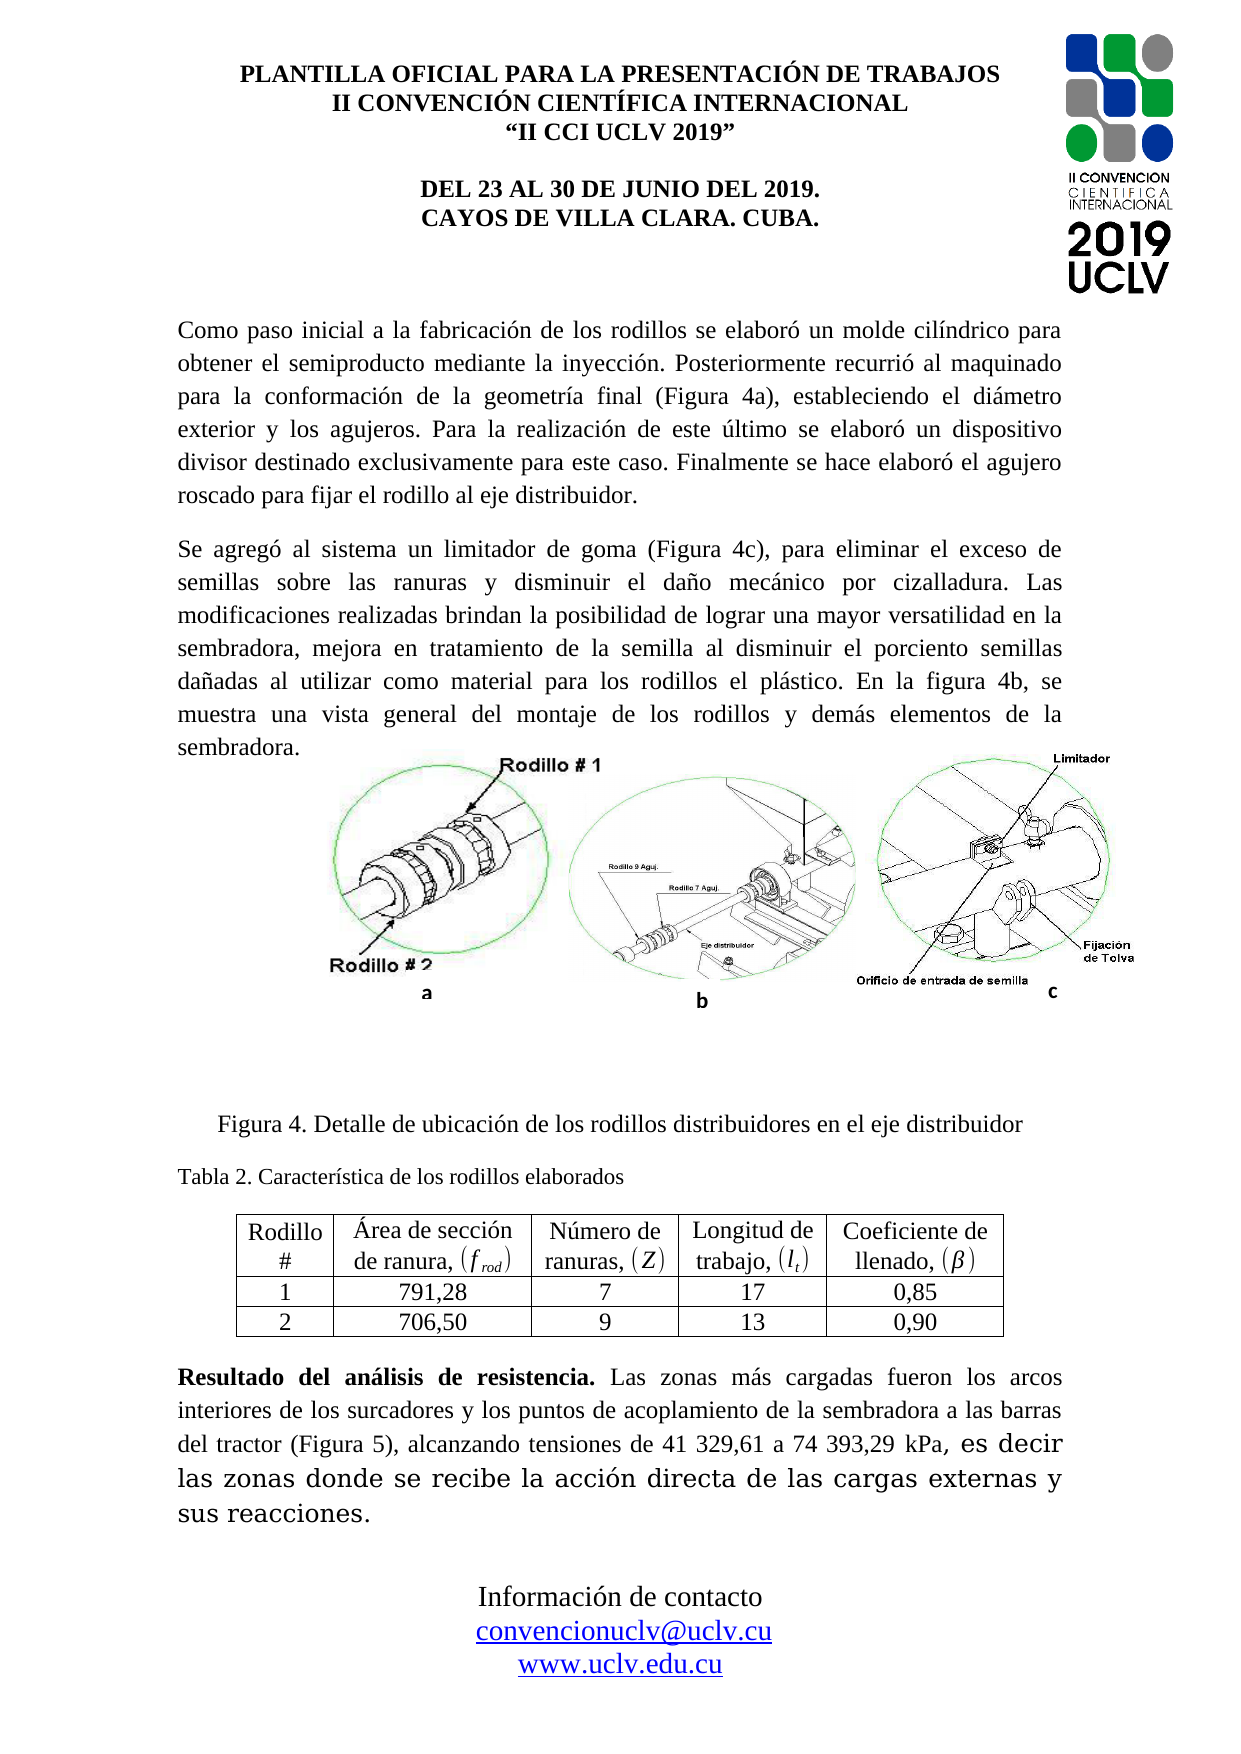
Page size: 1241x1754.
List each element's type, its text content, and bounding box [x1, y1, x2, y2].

table_cell 7 [532, 1277, 678, 1306]
table_cell 1 [237, 1277, 333, 1306]
picture [1061, 31, 1182, 303]
text Se agregó al sistema un limitador de goma (Figura 4c), para eliminar el exceso de semillas sobre las ranuras y disminuir el daño mecánico por cizalladura. Las modificaciones realizadas brindan la posibilidad de lograr una mayor versatilidad en la sembradora, mejora en tratamiento de la semilla al disminuir el porciento semillas dañadas al utilizar como material para los rodillos el plástico. En la figura 4b, se muestra una vista general del montaje de los rodillos y demás elementos de la sembradora. [177, 534, 1063, 761]
table_header Rodillo # [237, 1215, 333, 1276]
table_header Área de sección de ranura, [334, 1215, 531, 1276]
text Resultado del análisis de resistencia. Las zonas más cargadas fueron los arcos interiores de los surcadores y los puntos de acoplamiento de la sembradora a las barras del tractor (Figura 5), alcanzando tensiones de 41 329,61 a 74 393,29 kPa, es decir las zonas donde se recibe la acción directa de las cargas externas y sus reacciones. [177, 1362, 1063, 1527]
table_header Longitud de trabajo, [679, 1215, 826, 1276]
text Tabla 2. Característica de los rodillos elaborados [177, 1163, 1063, 1190]
table_cell 2 [237, 1307, 333, 1336]
table_cell 17 [679, 1277, 826, 1306]
table_cell 13 [679, 1307, 826, 1336]
table_header Número de ranuras, [532, 1215, 678, 1276]
table_cell 706,50 [334, 1307, 531, 1336]
table_header Coeficiente de llenado, [827, 1215, 1003, 1276]
text Figura 4. Detalle de ubicación de los rodillos distribuidores en el eje distribuidor [177, 1109, 1063, 1138]
table_cell 0,85 [827, 1277, 1003, 1306]
table_cell 0,90 [827, 1307, 1003, 1336]
text Como paso inicial a la fabricación de los rodillos se elaboró un molde cilíndrico para obtener el semiproducto mediante la inyección. Posteriormente recurrió al maquinado para la conformación de la geometría final (Figura 4a), estableciendo el diámetro exterior y los agujeros. Para la realización de este último se elaboró un dispositivo divisor destinado exclusivamente para este caso. Finalmente se hace elaboró el agujero roscado para fijar el rodillo al eje distribuidor. [177, 315, 1063, 509]
table_cell 9 [532, 1307, 678, 1336]
table_cell 791,28 [334, 1277, 531, 1306]
